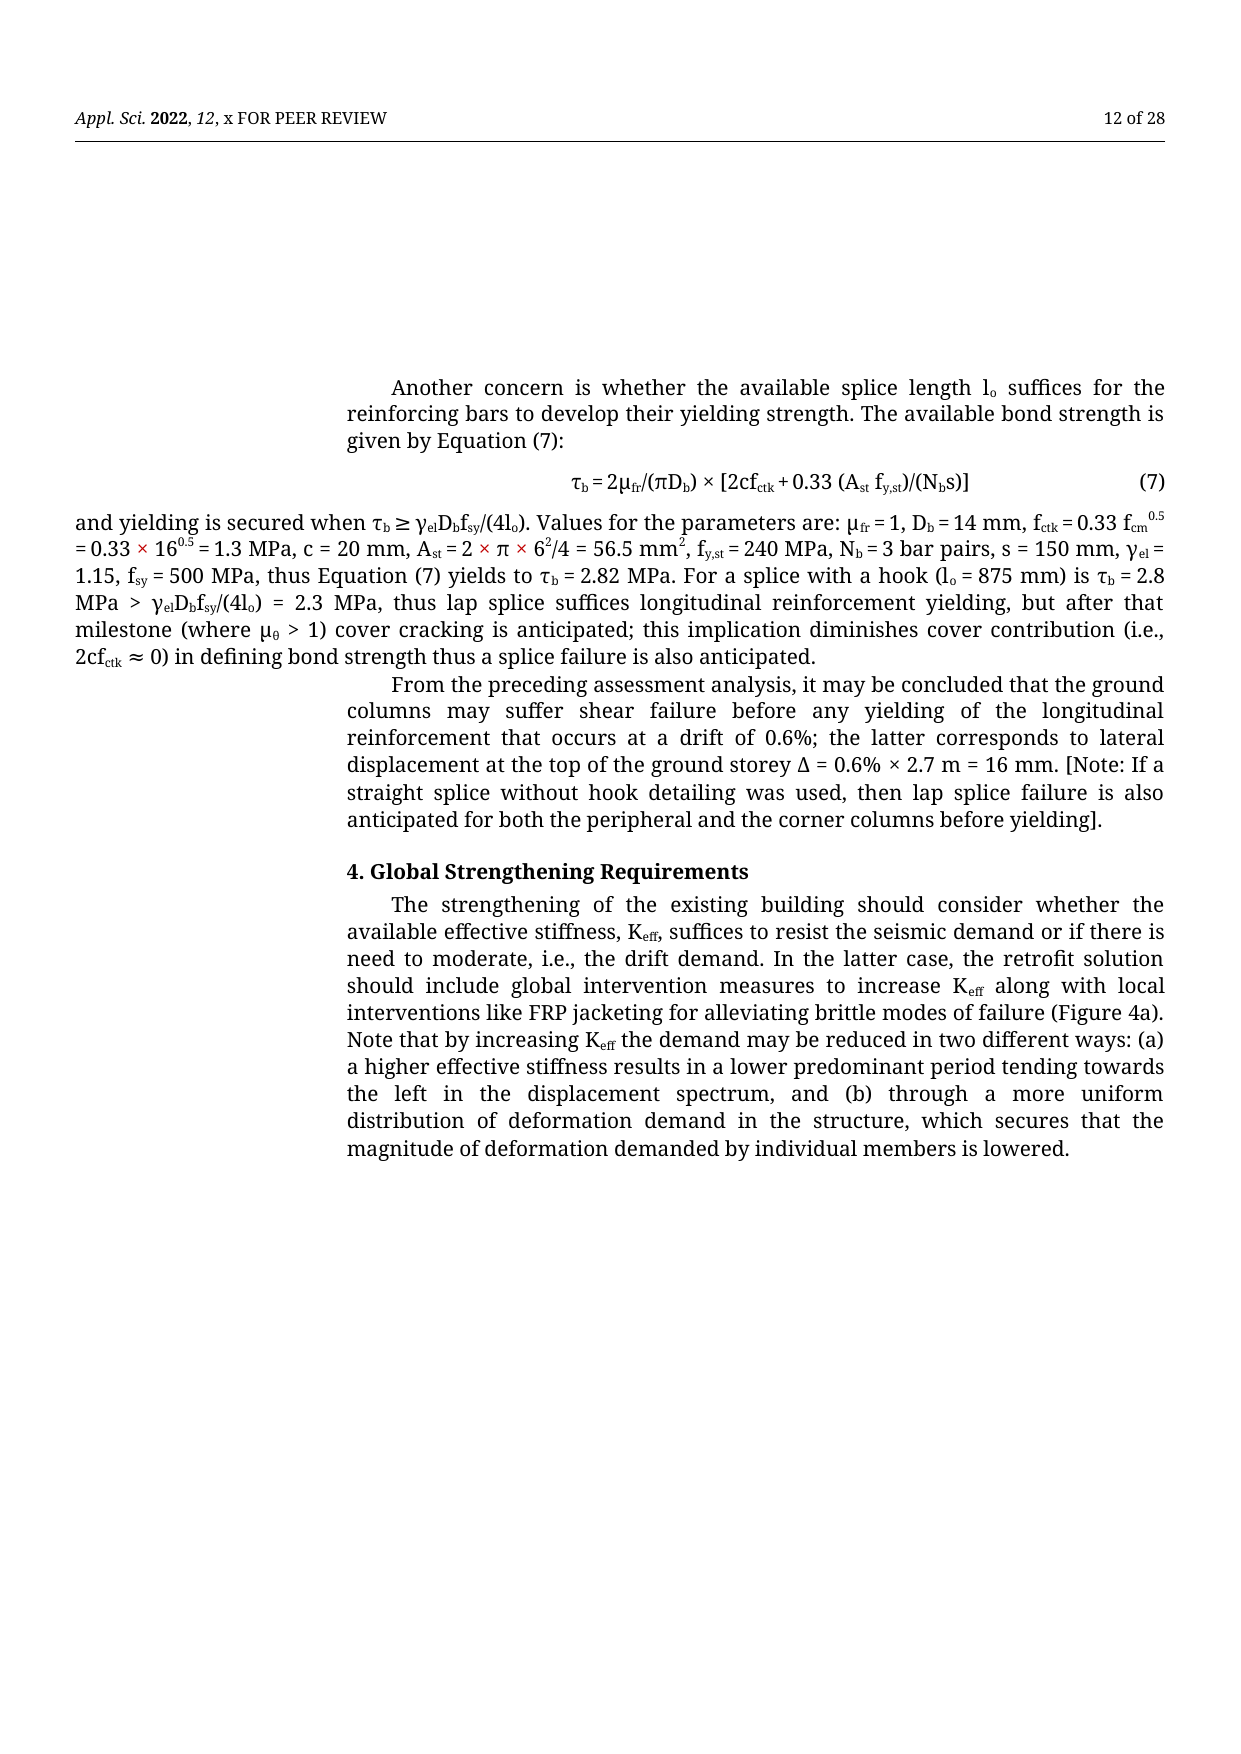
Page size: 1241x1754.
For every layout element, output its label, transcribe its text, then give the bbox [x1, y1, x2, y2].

subtitle 4. Global Strengthening Requirements [347, 858, 1165, 885]
text The strengthening of the existing building should consider whether the available effective stiffness, Keff, suffices to resist the seismic demand or if there is need to moderate, i.e., the drift demand. In the latter case, the retrofit solution should include global intervention measures to increase Keff along with local interventions like FRP jacketing for alleviating brittle modes of failure (Figure 4a). Note that by increasing Keff the demand may be reduced in two different ways: (a) a higher effective stiffness results in a lower predominant period tending towards the left in the displacement spectrum, and (b) through a more uniform distribution of deformation demand in the structure, which secures that the magnitude of deformation demanded by individual members is lowered. [347, 891, 1165, 1162]
table_header τb = 2μfr/(πDb) × [2cfctk + 0.33 (Ast fy,st)/(Nbs)] [347, 455, 1120, 508]
text Another concern is whether the available splice length lo suffices for the reinforcing bars to develop their yielding strength. The available bond strength is given by Equation (7): [347, 374, 1165, 455]
text and yielding is secured when τb ≥ γelDbfsy/(4lo). Values for the parameters are: μfr = 1, Db = 14 mm, fctk = 0.33 fcm0.5 = 0.33 × 160.5 = 1.3 MPa, c = 20 mm, Ast = 2 × π × 62/4 = 56.5 mm2, fy,st = 240 MPa, Nb = 3 bar pairs, s = 150 mm, γel = 1.15, fsy = 500 MPa, thus Equation (7) yields to τb = 2.82 MPa. For a splice with a hook (lo = 875 mm) is τb = 2.8 MPa > γelDbfsy/(4lo) = 2.3 MPa, thus lap splice suffices longitudinal reinforcement yielding, but after that milestone (where µθ > 1) cover cracking is anticipated; this implication diminishes cover contribution (i.e., 2cfctk ≈ 0) in defining bond strength thus a splice failure is also anticipated. [75, 508, 1165, 671]
text From the preceding assessment analysis, it may be concluded that the ground columns may suffer shear failure before any yielding of the longitudinal reinforcement that occurs at a drift of 0.6%; the latter corresponds to lateral displacement at the top of the ground storey Δ = 0.6% × 2.7 m = 16 mm. [Note: If a straight splice without hook detailing was used, then lap splice failure is also anticipated for both the peripheral and the corner columns before yielding]. [347, 671, 1165, 833]
table_header (7) [1120, 455, 1165, 508]
